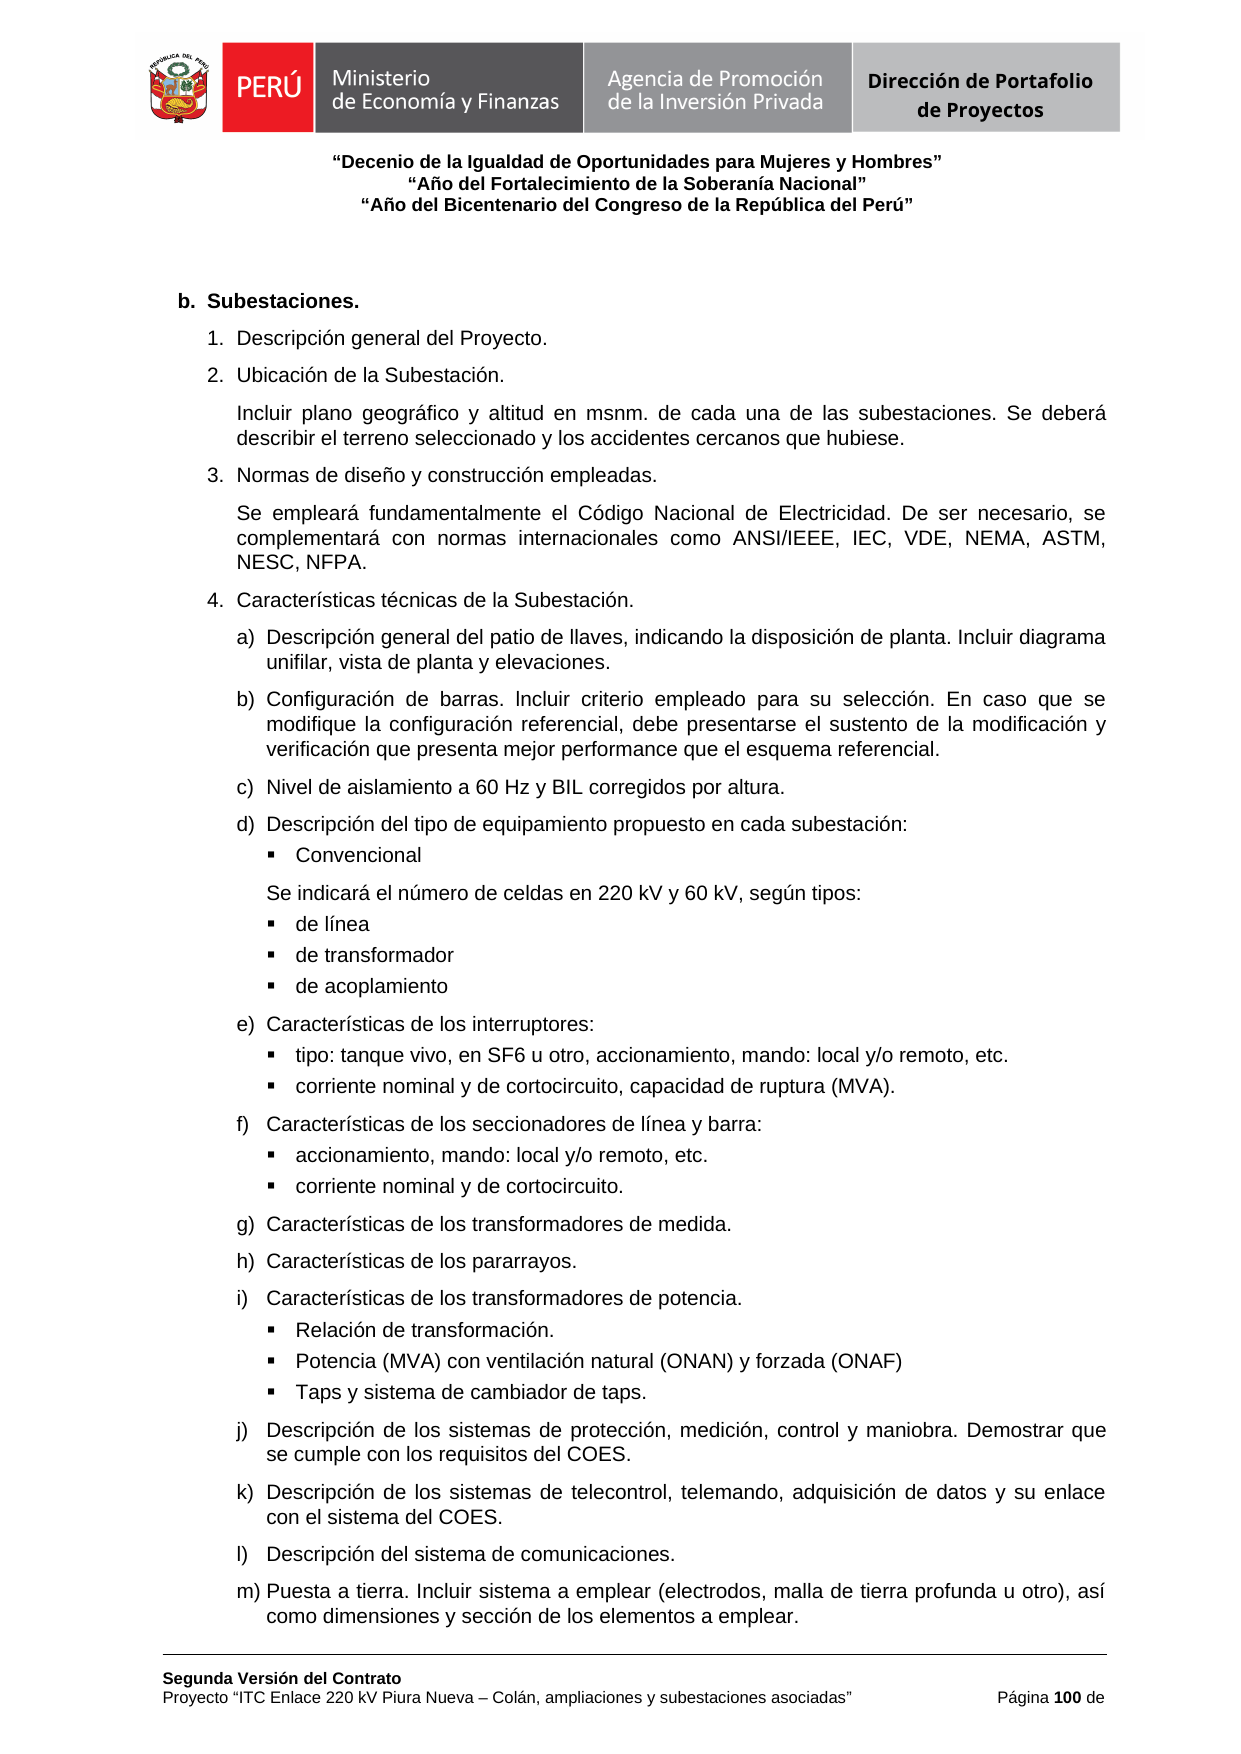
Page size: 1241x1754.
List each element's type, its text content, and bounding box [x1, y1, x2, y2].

list corriente nominal y de cortocircuito, capacidad de ruptura (MVA). [266, 1074, 1107, 1098]
list Características de los pararrayos. [236, 1249, 1107, 1273]
list Nivel de aislamiento a 60 Hz y BIL corregidos por altura. [236, 774, 1107, 798]
picture [135, 32, 1145, 140]
list tipo: tanque vivo, en SF6 u otro, accionamiento, mando: local y/o remoto, etc. [266, 1043, 1107, 1067]
list Configuración de barras. lncluir criterio empleado para su selección. En caso que se modifique la configuración referencial, debe presentarse el sustento de la modificación y verificación que presenta mejor performance que el esquema referencial. [236, 687, 1107, 761]
list Características de los transformadores de medida. [236, 1211, 1107, 1235]
list accionamiento, mando: local y/o remoto, etc. [266, 1143, 1107, 1167]
text Incluir plano geográfico y altitud en msnm. de cada una de las subestaciones. Se deberá describir el terreno seleccionado y los accidentes cercanos que hubiese. [236, 401, 1107, 449]
list Descripción de los sistemas de telecontrol, telemando, adquisición de datos y su enlace con el sistema del COES. [236, 1480, 1107, 1528]
list Características de los interruptores: [236, 1012, 1107, 1036]
list Normas de diseño y construcción empleadas. [207, 463, 1107, 487]
list Descripción de los sistemas de protección, medición, control y maniobra. Demostrar que se cumple con los requisitos del COES. [236, 1417, 1107, 1466]
list de línea [266, 912, 1107, 936]
list de transformador [266, 943, 1107, 967]
list Puesta a tierra. Incluir sistema a emplear (electrodos, malla de tierra profunda u otro), así como dimensiones y sección de los elementos a emplear. [236, 1579, 1107, 1628]
list Características técnicas de la Subestación. [207, 588, 1107, 612]
list de acoplamiento [266, 974, 1107, 998]
list Taps y sistema de cambiador de taps. [266, 1380, 1107, 1404]
list Convencional [266, 843, 1107, 867]
list Potencia (MVA) con ventilación natural (ONAN) y forzada (ONAF) [266, 1349, 1107, 1373]
list corriente nominal y de cortocircuito. [266, 1174, 1107, 1198]
list Descripción del tipo de equipamiento propuesto en cada subestación: [236, 812, 1107, 836]
list Características de los transformadores de potencia. [236, 1286, 1107, 1310]
list Subestaciones. [177, 288, 1107, 312]
list Relación de transformación. [266, 1317, 1107, 1341]
list Descripción del sistema de comunicaciones. [236, 1542, 1107, 1566]
list Descripción general del Proyecto. [207, 326, 1107, 350]
list Ubicación de la Subestación. [207, 363, 1107, 387]
text Se empleará fundamentalmente el Código Nacional de Electricidad. De ser necesario, se complementará con normas internacionales como ANSI/IEEE, IEC, VDE, NEMA, ASTM, NESC, NFPA. [236, 500, 1107, 574]
list Características de los seccionadores de línea y barra: [236, 1112, 1107, 1136]
text Se indicará el número de celdas en 220 kV y 60 kV, según tipos: [266, 881, 1107, 904]
list Descripción general del patio de llaves, indicando la disposición de planta. Incluir diagrama unifilar, vista de planta y elevaciones. [236, 625, 1107, 674]
